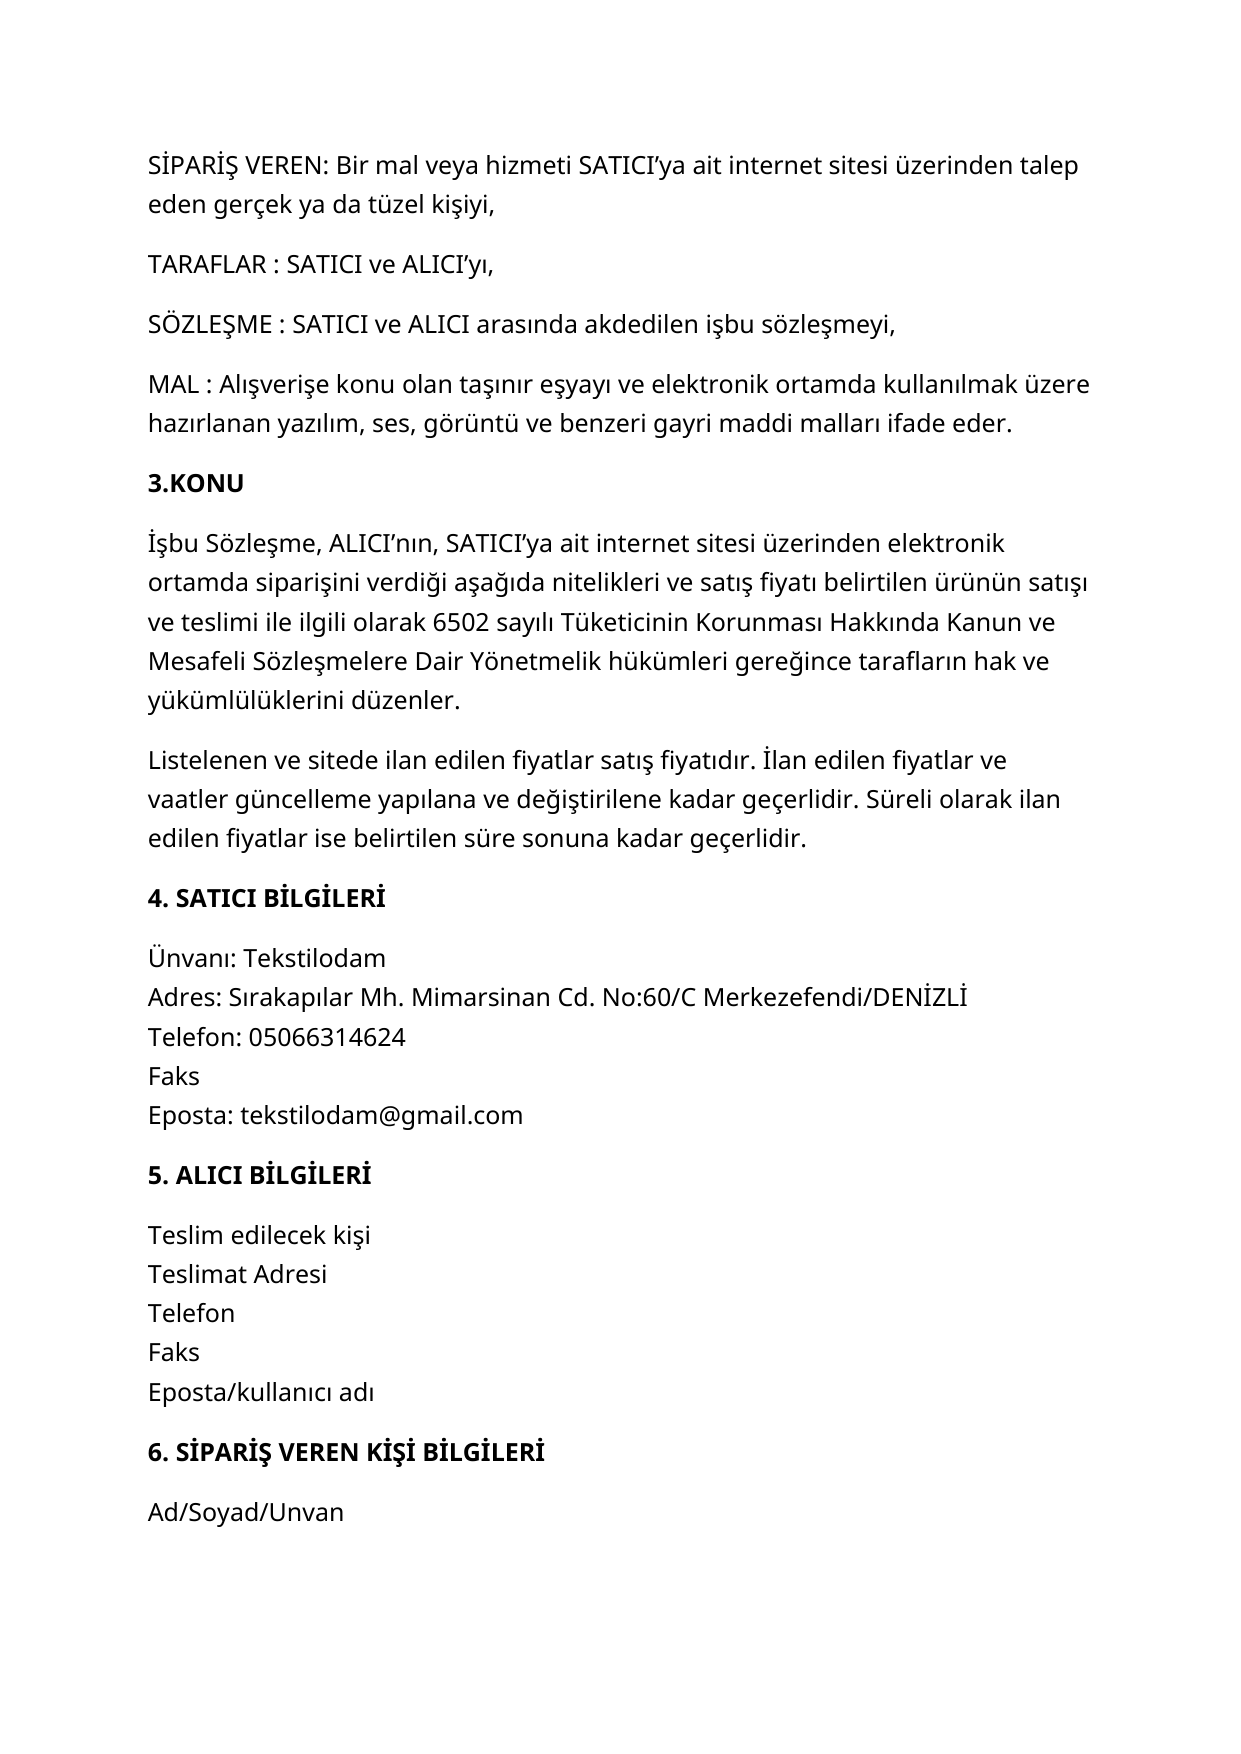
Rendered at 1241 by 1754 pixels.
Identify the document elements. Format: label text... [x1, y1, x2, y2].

text İşbu Sözleşme, ALICI’nın, SATICI’ya ait internet sitesi üzerinden elektronik ortamda siparişini verdiği aşağıda nitelikleri ve satış fiyatı belirtilen ürünün satışı ve teslimi ile ilgili olarak 6502 sayılı Tüketicinin Korunması Hakkında Kanun ve Mesafeli Sözleşmelere Dair Yönetmelik hükümleri gereğince tarafların hak ve yükümlülüklerini düzenler. [148, 526, 1093, 717]
text SÖZLEŞME : SATICI ve ALICI arasında akdedilen işbu sözleşmeyi, [148, 307, 1093, 341]
text 3.KONU [148, 466, 1093, 500]
text TARAFLAR : SATICI ve ALICI’yı, [148, 247, 1093, 281]
text Listelenen ve sitede ilan edilen fiyatlar satış fiyatıdır. İlan edilen fiyatlar ve vaatler güncelleme yapılana ve değiştirilene kadar geçerlidir. Süreli olarak ilan edilen fiyatlar ise belirtilen süre sonuna kadar geçerlidir. [148, 743, 1093, 855]
text Ünvanı: Tekstilodam Adres: Sırakapılar Mh. Mimarsinan Cd. No:60/C Merkezefendi/DENİZLİ Telefon: 05066314624 Faks Eposta: tekstilodam@gmail.com [148, 941, 1093, 1132]
text 5. ALICI BİLGİLERİ [148, 1158, 1093, 1192]
text Teslim edilecek kişi Teslimat Adresi Telefon Faks Eposta/kullanıcı adı [148, 1218, 1093, 1408]
text SİPARİŞ VEREN: Bir mal veya hizmeti SATICI’ya ait internet sitesi üzerinden talep eden gerçek ya da tüzel kişiyi, [148, 148, 1093, 221]
text MAL : Alışverişe konu olan taşınır eşyayı ve elektronik ortamda kullanılmak üzere hazırlanan yazılım, ses, görüntü ve benzeri gayri maddi malları ifade eder. [148, 367, 1093, 440]
text Ad/Soyad/Unvan [148, 1494, 1093, 1528]
text 6. SİPARİŞ VEREN KİŞİ BİLGİLERİ [148, 1434, 1093, 1468]
text 4. SATICI BİLGİLERİ [148, 881, 1093, 915]
